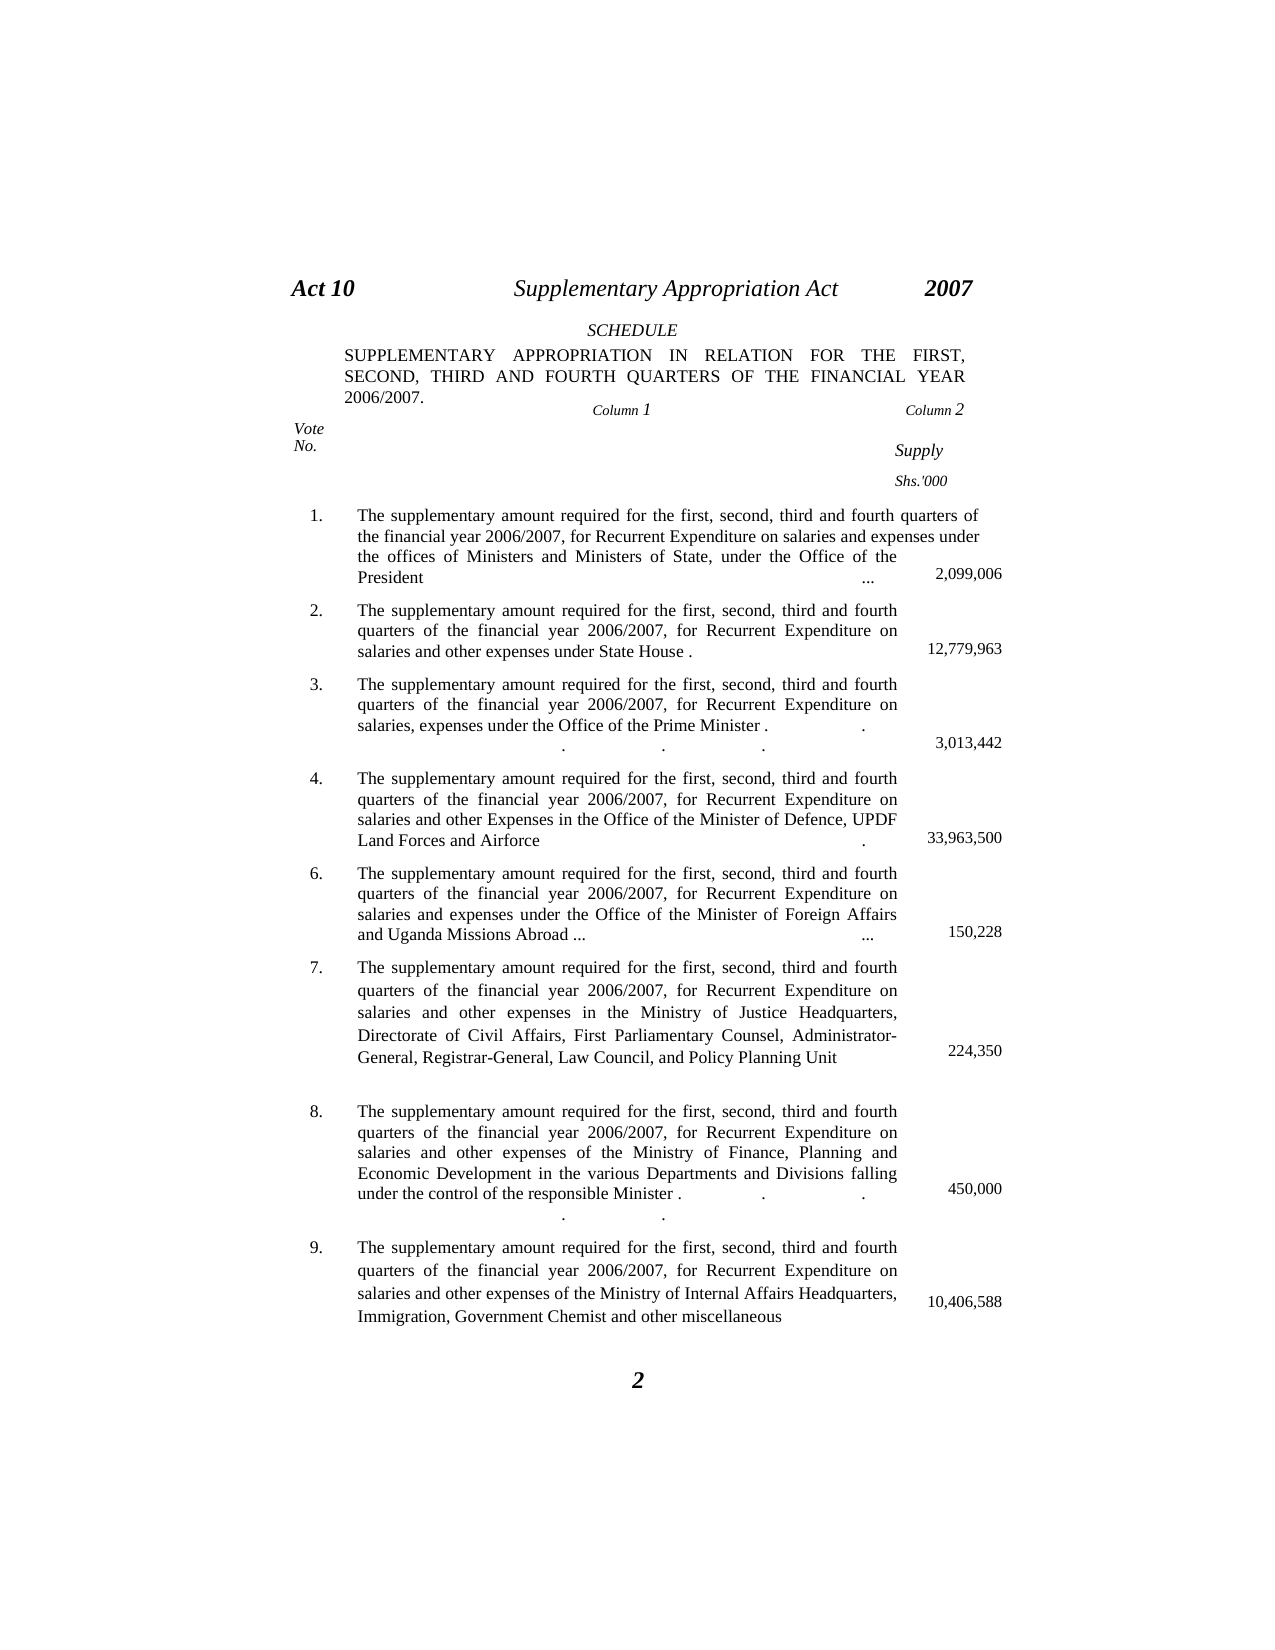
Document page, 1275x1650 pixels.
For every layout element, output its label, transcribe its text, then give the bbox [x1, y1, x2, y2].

list The supplementary amount required for the first, second, third and fourth quarters of the financial year 2006/2007, for Recurrent Expenditure on salaries and other expenses under State House . [309, 600, 980, 661]
list The supplementary amount required for the first, second, third and fourth quarters of the financial year 2006/2007, for Recurrent Expenditure on salaries and other Expenses in the Office of the Minister of Defence, UPDF Land Forces and Airforce . [309, 768, 980, 850]
list The supplementary amount required for the first, second, third and fourth quarters of the financial year 2006/2007, for Recurrent Expenditure on salaries, expenses under the Office of the Prime Minister . . . . . [309, 674, 980, 756]
text SUPPLEMENTARY APPROPRIATION IN RELATION FOR THE FIRST, SECOND, THIRD AND FOURTH QUARTERS OF THE FINANCIAL YEAR 2006/2007. [309, 345, 966, 408]
list The supplementary amount required for the first, second, third and fourth quarters of the financial year 2006/2007, for Recurrent Expenditure on salaries and other expenses in the Ministry of Justice Headquarters, Directorate of Civil Affairs, First Parliamentary Counsel, Administrator- General, Registrar-General, Law Council, and Policy Planning Unit [309, 956, 980, 1068]
list The supplementary amount required for the first, second, third and fourth quarters of the financial year 2006/2007, for Recurrent Expenditure on salaries and other expenses of the Ministry of Finance, Planning and Economic Development in the various Departments and Divisions falling under the control of the responsible Minister . . . . . [309, 1101, 980, 1224]
list The supplementary amount required for the first, second, third and fourth quarters of the financial year 2006/2007, for Recurrent Expenditure on salaries and expenses under the offices of Ministers and Ministers of State, under the Office of the President ... [309, 505, 980, 587]
text Supply [895, 442, 982, 460]
list The supplementary amount required for the first, second, third and fourth quarters of the financial year 2006/2007, for Recurrent Expenditure on salaries and other expenses of the Ministry of Internal Affairs Headquarters, Immigration, Government Chemist and other miscellaneous [309, 1235, 980, 1327]
text Shs.'000 [895, 474, 982, 489]
list The supplementary amount required for the first, second, third and fourth quarters of the financial year 2006/2007, for Recurrent Expenditure on salaries and expenses under the Office of the Minister of Foreign Affairs and Uganda Missions Abroad ... ... [309, 863, 980, 945]
